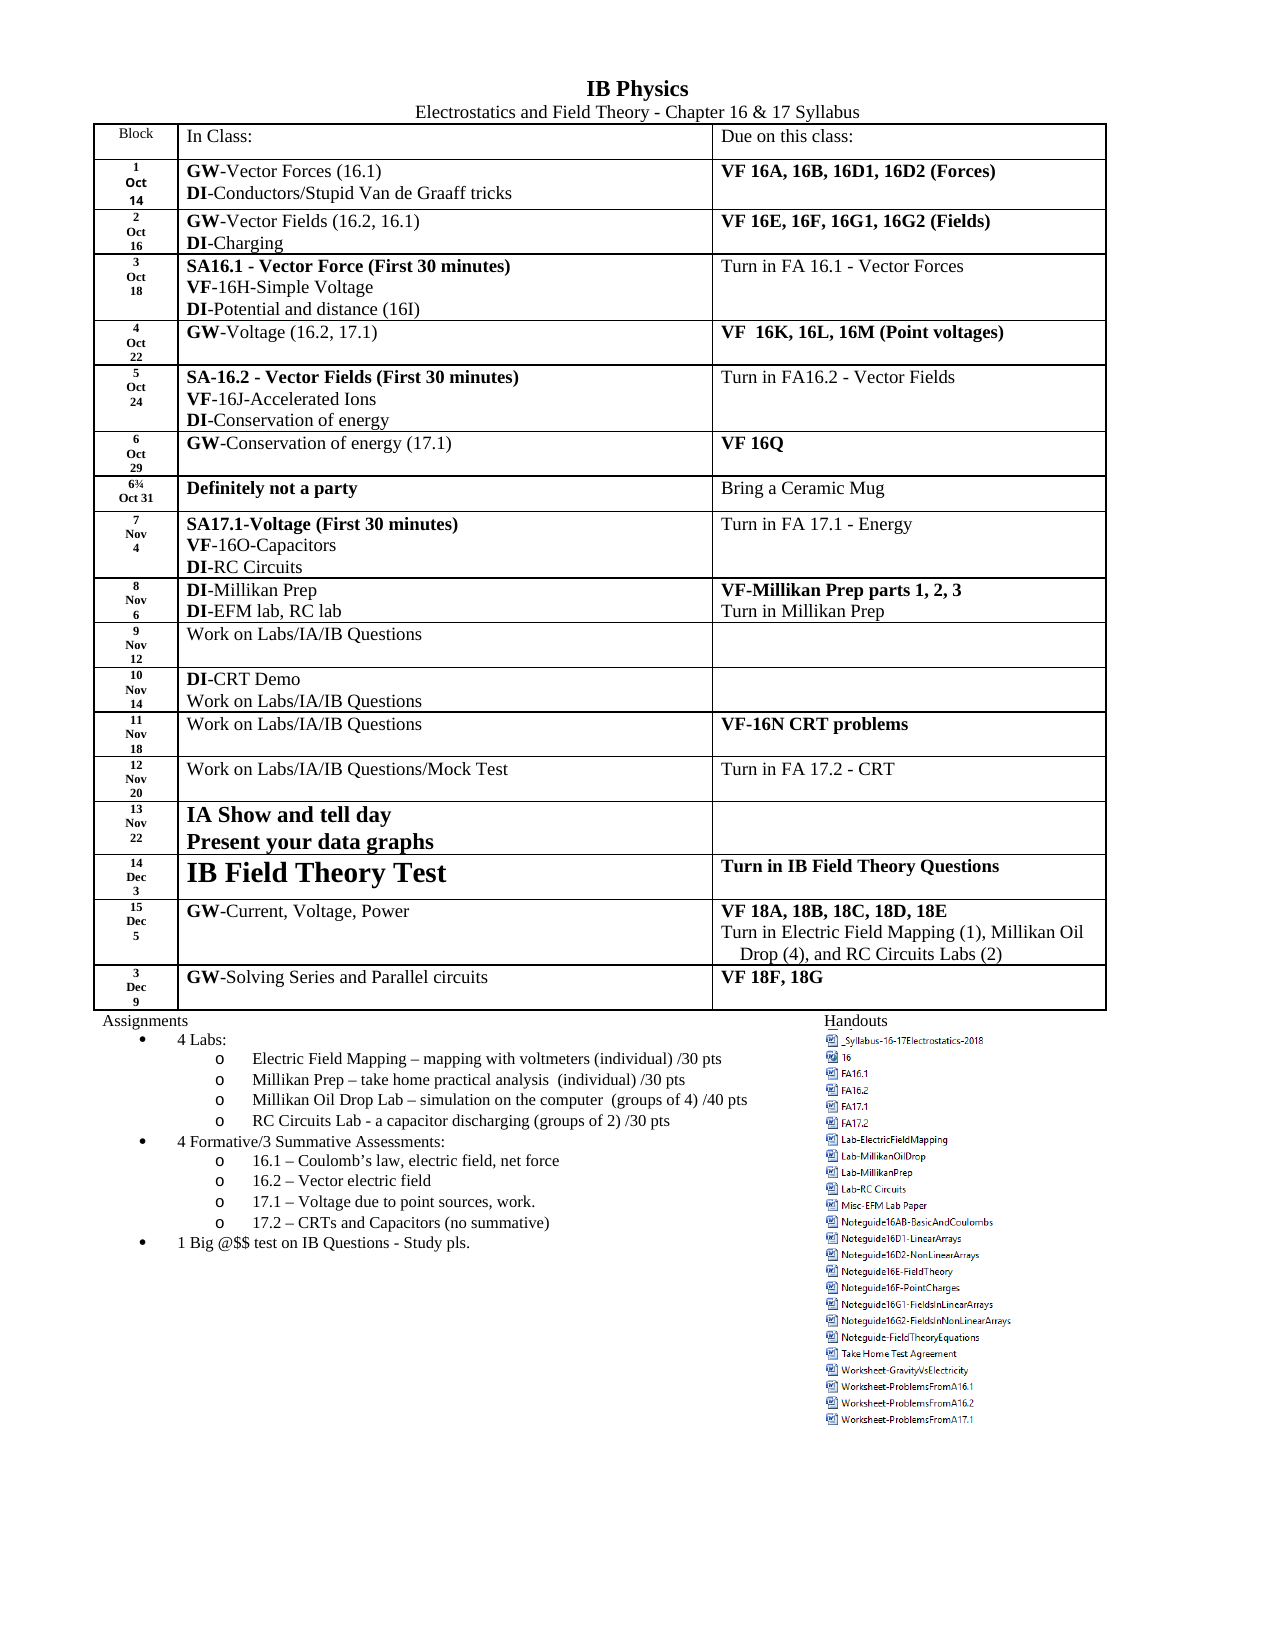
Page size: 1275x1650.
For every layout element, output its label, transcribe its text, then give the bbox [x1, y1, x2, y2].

table_cell VF 18A, 18B, 18C, 18D, 18E Turn in Electric Field Mapping (1), Millikan Oil Drop (4), and RC Circuits Labs (2) [713, 900, 1105, 964]
table_cell Turn in FA16.2 - Vector Fields [713, 366, 1105, 431]
table_cell 3 Oct 18 [95, 255, 177, 319]
table_cell Bring a Ceramic Mug [713, 477, 1105, 511]
table_cell VF 18F, 18G [713, 966, 1105, 1009]
table_cell 6 Oct 29 [95, 432, 177, 475]
table_cell 13 Nov 22 [95, 802, 177, 854]
table_cell GW-Voltage (16.2, 17.1) [179, 321, 712, 364]
picture [823, 1029, 1016, 1432]
text Electrostatics and Field Theory - Chapter 16 & 17 Syllabus [112, 101, 1162, 123]
table_cell 11 Nov 18 [95, 713, 177, 756]
table_cell GW-Current, Voltage, Power [179, 900, 712, 964]
table_cell 6¾ Oct 31 [95, 477, 177, 511]
table_cell GW-Solving Series and Parallel circuits [179, 966, 712, 1009]
table_cell 5 Oct 24 [95, 366, 177, 431]
table_cell SA17.1-Voltage (First 30 minutes) VF-16O-Capacitors DI-RC Circuits [179, 512, 712, 577]
table_cell VF-Millikan Prep parts 1, 2, 3 Turn in Millikan Prep [713, 579, 1105, 622]
table_cell [713, 802, 1105, 854]
table_header In Class: [179, 125, 712, 158]
table_cell Turn in FA 16.1 - Vector Forces [713, 255, 1105, 319]
table_cell GW-Vector Forces (16.1) DI-Conductors/Stupid Van de Graaff tricks [179, 160, 712, 209]
table_cell Handouts [816, 1009, 1144, 1432]
table_cell 1 Oct 14 [95, 160, 177, 209]
table_cell Turn in FA 17.2 - CRT [713, 757, 1105, 801]
table_cell 15 Dec 5 [95, 900, 177, 964]
table_cell SA-16.2 - Vector Fields (First 30 minutes) VF-16J-Accelerated Ions DI-Conservation of energy [179, 366, 712, 431]
title IB Physics [112, 75, 1162, 101]
table_cell VF 16A, 16B, 16D1, 16D2 (Forces) [713, 160, 1105, 209]
table_cell 10 Nov 14 [95, 668, 177, 711]
table_header Block [95, 125, 177, 158]
table_cell 7 Nov 4 [95, 512, 177, 577]
table_cell 3 Dec 9 [95, 966, 177, 1009]
table_cell Work on Labs/IA/IB Questions [179, 623, 712, 666]
table_cell Turn in FA 17.1 - Energy [713, 512, 1105, 577]
table_cell IA Show and tell day Present your data graphs [179, 802, 712, 854]
table_cell 8 Nov 6 [95, 579, 177, 622]
table_cell Definitely not a party [179, 477, 712, 511]
table_cell VF 16E, 16F, 16G1, 16G2 (Fields) [713, 210, 1105, 253]
table_cell DI-Millikan Prep DI-EFM lab, RC lab [179, 579, 712, 622]
table_cell Assignments 4 Labs: Electric Field Mapping – mapping with voltmeters (individual) /30 pts Millikan Prep – take home practical analysis (individual) /30 pts Millikan Oil Drop Lab – simulation on the computer (groups of 4) /40 pts RC Circuits Lab - a capacitor discharging (groups of 2) /30 pts 4 Formative/3 Summative Assessments: 16.1 – Coulomb’s law, electric field, net force 16.2 – Vector electric field 17.1 – Voltage due to point sources, work. 17.2 – CRTs and Capacitors (no summative) 1 Big @$$ test on IB Questions - Study pls. [94, 1011, 816, 1432]
table_cell GW-Vector Fields (16.2, 16.1) DI-Charging [179, 210, 712, 253]
table_cell 14 Dec 3 [95, 855, 177, 898]
table_cell 12 Nov 20 [95, 757, 177, 801]
table_cell [713, 668, 1105, 711]
table_cell VF 16K, 16L, 16M (Point voltages) [713, 321, 1105, 364]
table_cell Work on Labs/IA/IB Questions/Mock Test [179, 757, 712, 801]
table_cell Turn in IB Field Theory Questions [713, 855, 1105, 898]
table_cell [713, 623, 1105, 666]
table_cell IB Field Theory Test [179, 855, 712, 898]
table_header Due on this class: [713, 125, 1105, 158]
table_cell Work on Labs/IA/IB Questions [179, 713, 712, 756]
table_cell 9 Nov 12 [95, 623, 177, 666]
table_cell 4 Oct 22 [95, 321, 177, 364]
table_cell GW-Conservation of energy (17.1) [179, 432, 712, 475]
table_cell VF-16N CRT problems [713, 713, 1105, 756]
table_cell VF 16Q [713, 432, 1105, 475]
table_cell 2 Oct 16 [95, 210, 177, 253]
table_cell DI-CRT Demo Work on Labs/IA/IB Questions [179, 668, 712, 711]
table_cell SA16.1 - Vector Force (First 30 minutes) VF-16H-Simple Voltage DI-Potential and distance (16I) [179, 255, 712, 319]
